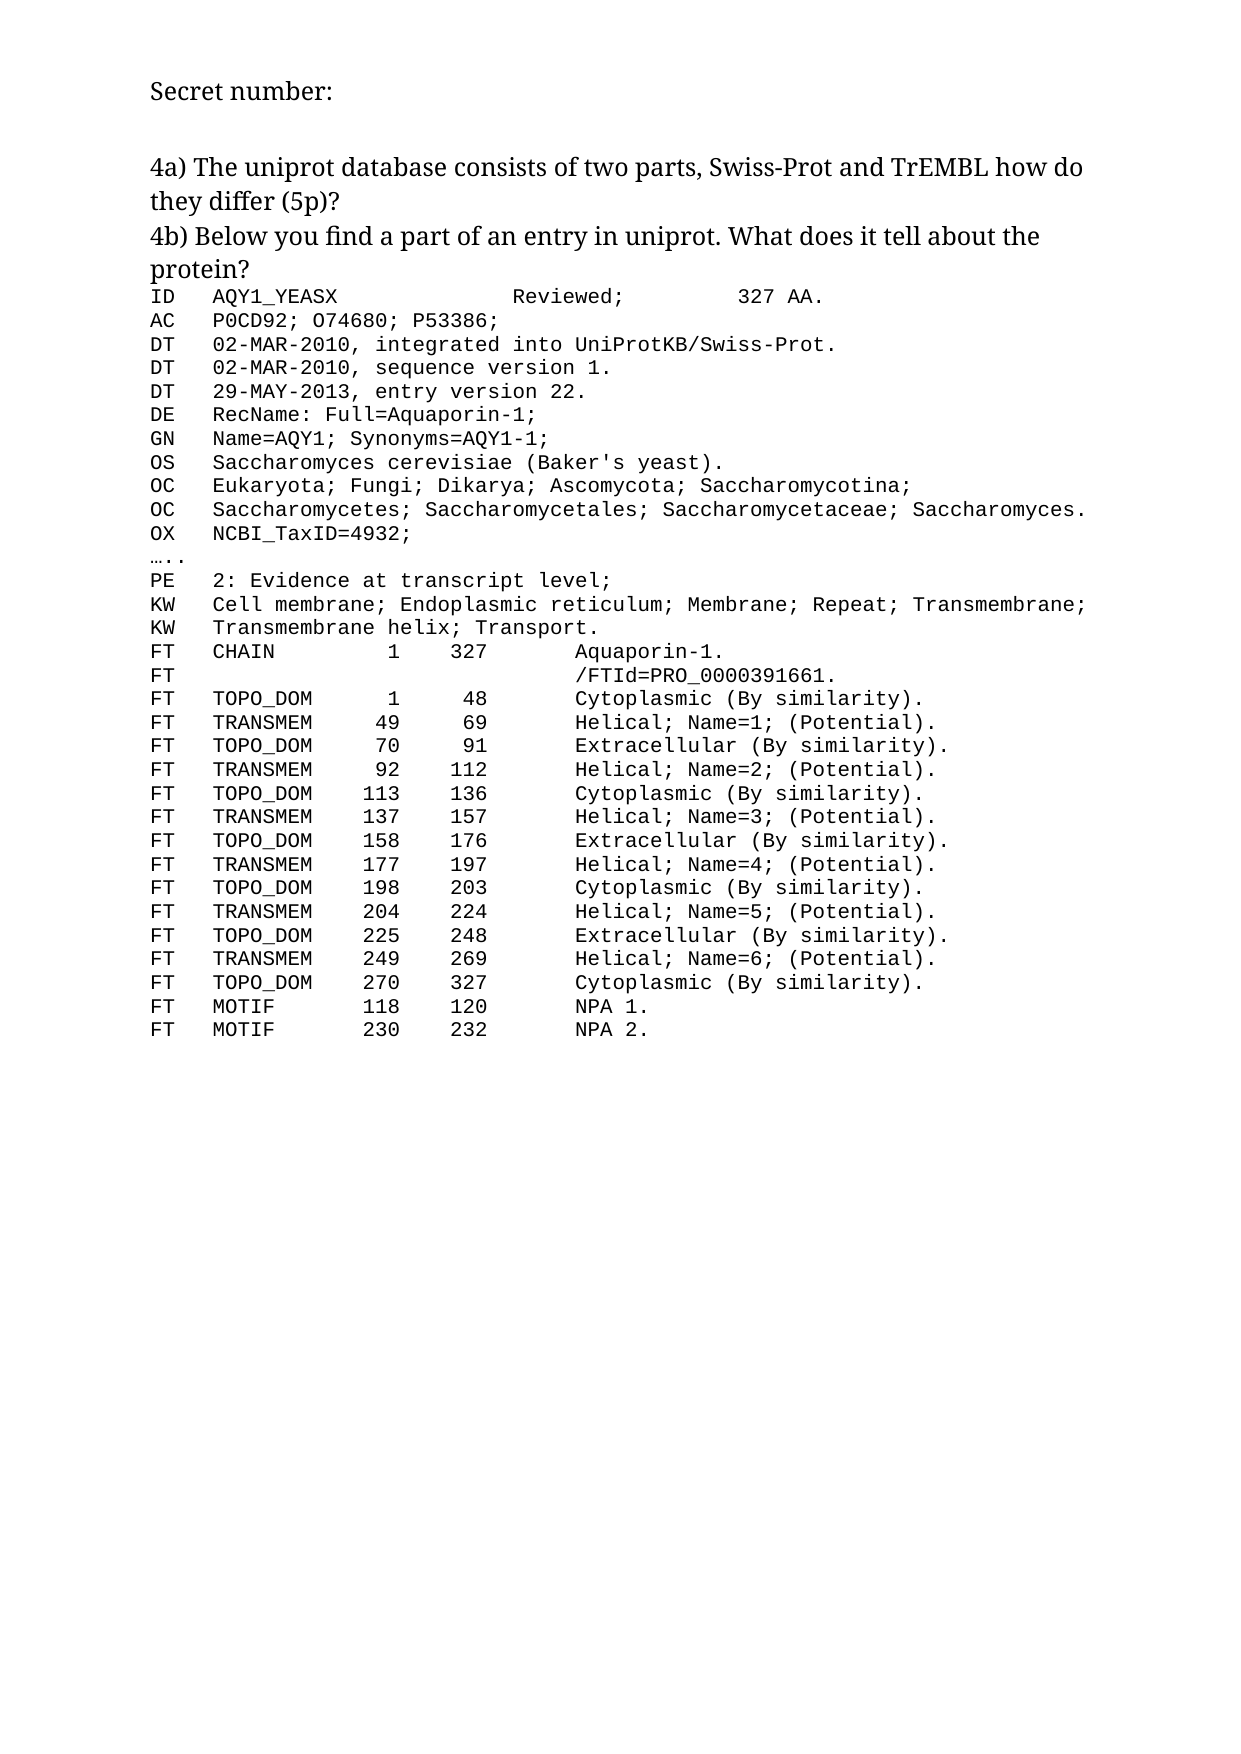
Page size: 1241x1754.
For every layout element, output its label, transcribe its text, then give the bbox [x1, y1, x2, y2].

text DT 29-MAY-2013, entry version 22. [150, 381, 1090, 404]
text FT TRANSMEM 49 69 Helical; Name=1; (Potential). [150, 712, 1090, 736]
text FT TRANSMEM 92 112 Helical; Name=2; (Potential). [150, 759, 1090, 783]
text OS Saccharomyces cerevisiae (Baker's yeast). [150, 452, 1090, 475]
text OX NCBI_TaxID=4932; [150, 523, 1090, 546]
text FT TRANSMEM 177 197 Helical; Name=4; (Potential). [150, 854, 1090, 877]
text FT TOPO_DOM 198 203 Cytoplasmic (By similarity). [150, 877, 1090, 901]
text PE 2: Evidence at transcript level; [150, 570, 1090, 594]
text DT 02-MAR-2010, integrated into UniProtKB/Swiss-Prot. [150, 333, 1090, 357]
text FT TRANSMEM 137 157 Helical; Name=3; (Potential). [150, 806, 1090, 830]
text 4a) The uniprot database consists of two parts, Swiss-Prot and TrEMBL how do they differ (5p)? [150, 150, 1090, 218]
text 4b) Below you find a part of an entry in uniprot. What does it tell about the protein? [150, 218, 1090, 286]
text OC Saccharomycetes; Saccharomycetales; Saccharomycetaceae; Saccharomyces. [150, 499, 1090, 523]
text FT MOTIF 230 232 NPA 2. [150, 1019, 1090, 1043]
text FT CHAIN 1 327 Aquaporin-1. [150, 641, 1090, 664]
text GN Name=AQY1; Synonyms=AQY1-1; [150, 428, 1090, 452]
text FT TRANSMEM 249 269 Helical; Name=6; (Potential). [150, 948, 1090, 972]
text FT TOPO_DOM 70 91 Extracellular (By similarity). [150, 736, 1090, 759]
text ID AQY1_YEASX Reviewed; 327 AA. [150, 286, 1090, 310]
text FT TOPO_DOM 1 48 Cytoplasmic (By similarity). [150, 688, 1090, 712]
text AC P0CD92; O74680; P53386; [150, 310, 1090, 333]
text FT TOPO_DOM 113 136 Cytoplasmic (By similarity). [150, 783, 1090, 806]
text FT MOTIF 118 120 NPA 1. [150, 996, 1090, 1019]
text FT TRANSMEM 204 224 Helical; Name=5; (Potential). [150, 901, 1090, 925]
text FT TOPO_DOM 225 248 Extracellular (By similarity). [150, 925, 1090, 948]
text DE RecName: Full=Aquaporin-1; [150, 404, 1090, 428]
text FT /FTId=PRO_0000391661. [150, 664, 1090, 688]
text DT 02-MAR-2010, sequence version 1. [150, 357, 1090, 381]
text FT TOPO_DOM 158 176 Extracellular (By similarity). [150, 830, 1090, 854]
text FT TOPO_DOM 270 327 Cytoplasmic (By similarity). [150, 972, 1090, 996]
text KW Cell membrane; Endoplasmic reticulum; Membrane; Repeat; Transmembrane; KW Transmembrane helix; Transport. [150, 594, 1090, 641]
text ….. [150, 546, 1090, 570]
text OC Eukaryota; Fungi; Dikarya; Ascomycota; Saccharomycotina; [150, 475, 1090, 499]
